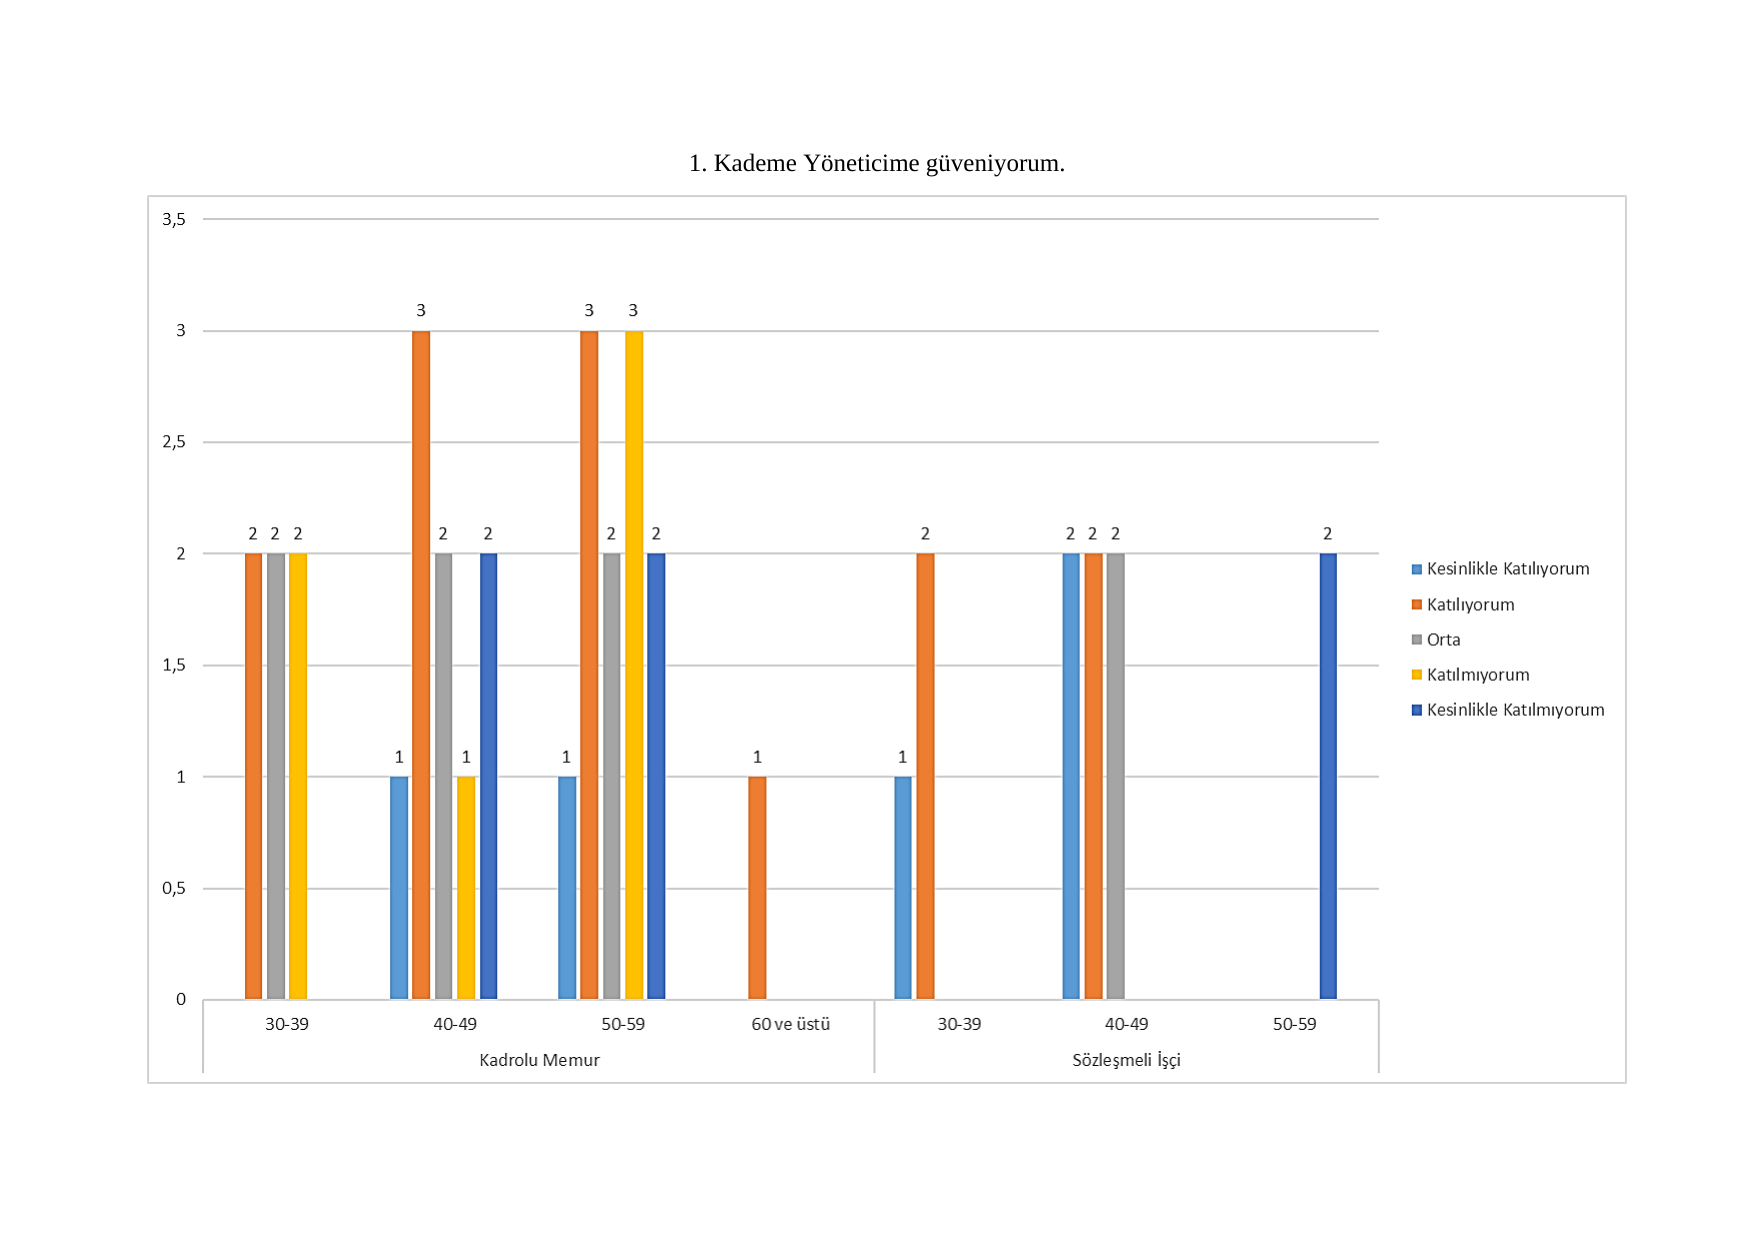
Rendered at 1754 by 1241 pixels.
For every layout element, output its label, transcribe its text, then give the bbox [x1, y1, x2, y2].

text 1. Kademe Yöneticime güveniyorum. [148, 148, 1606, 176]
picture [147, 195, 1627, 1084]
